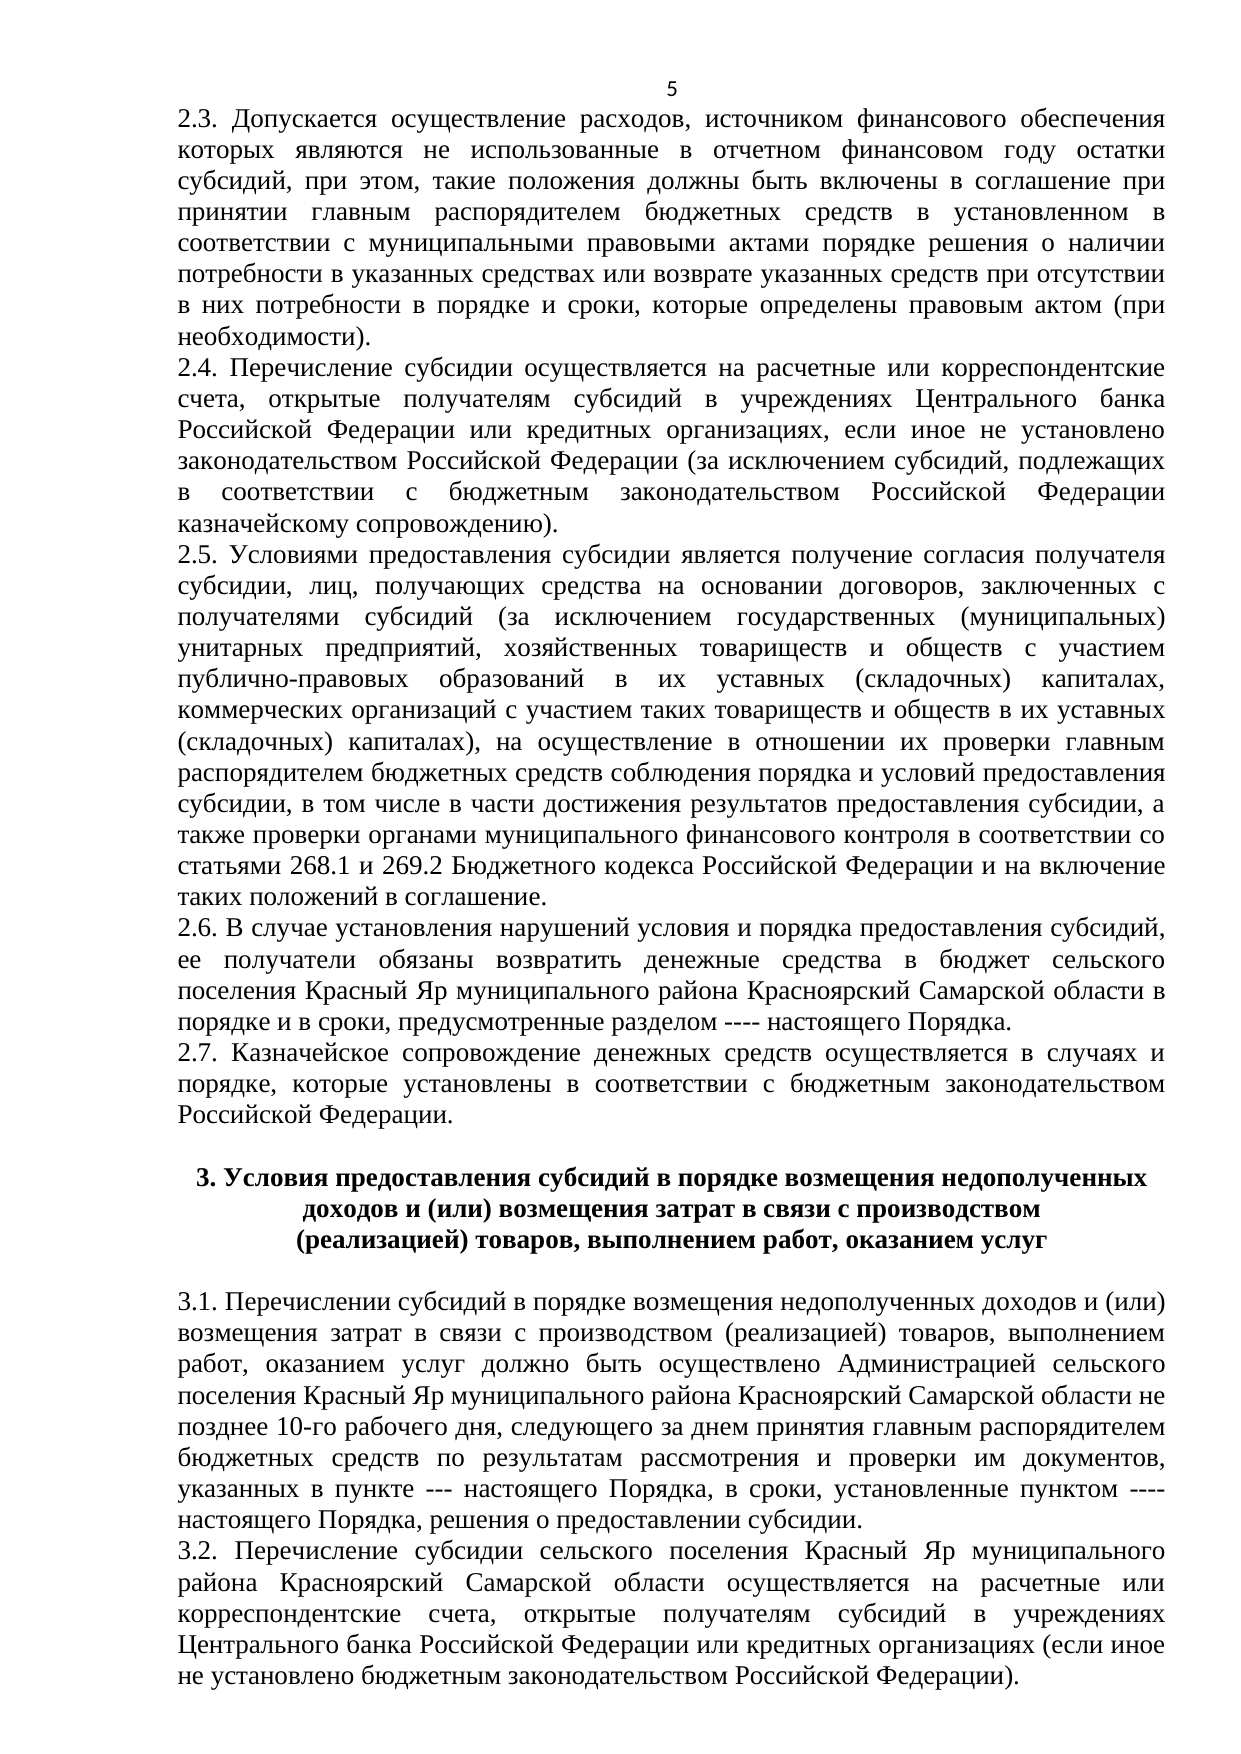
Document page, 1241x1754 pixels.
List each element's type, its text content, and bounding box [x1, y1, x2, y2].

text (реализацией) товаров, выполнением работ, оказанием услуг [177, 1223, 1167, 1254]
text 3.2. Перечисление субсидии сельского поселения Красный Яр муниципального района Красноярский Самарской области осуществляется на расчетные или корреспондентские счета, открытые получателям субсидий в учреждениях Центрального банка Российской Федерации или кредитных организациях (если иное не установлено бюджетным законодательством Российской Федерации). [177, 1534, 1167, 1690]
text 3. Условия предоставления субсидий в порядке возмещения недополученных [177, 1161, 1167, 1192]
text 2.4. Перечисление субсидии осуществляется на расчетные или корреспондентские счета, открытые получателям субсидий в учреждениях Центрального банка Российской Федерации или кредитных организациях, если иное не установлено законодательством Российской Федерации (за исключением субсидий, подлежащих в соответствии с бюджетным законодательством Российской Федерации казначейскому сопровождению). [177, 351, 1167, 538]
text 3.1. Перечислении субсидий в порядке возмещения недополученных доходов и (или) возмещения затрат в связи с производством (реализацией) товаров, выполнением работ, оказанием услуг должно быть осуществлено Администрацией сельского поселения Красный Яр муниципального района Красноярский Самарской области не позднее 10-го рабочего дня, следующего за днем принятия главным распорядителем бюджетных средств по результатам рассмотрения и проверки им документов, указанных в пункте --- настоящего Порядка, в сроки, установленные пунктом ---- настоящего Порядка, решения о предоставлении субсидии. [177, 1285, 1167, 1534]
text 2.7. Казначейское сопровождение денежных средств осуществляется в случаях и порядке, которые установлены в соответствии с бюджетным законодательством Российской Федерации. [177, 1036, 1167, 1129]
text 2.5. Условиями предоставления субсидии является получение согласия получателя субсидии, лиц, получающих средства на основании договоров, заключенных с получателями субсидий (за исключением государственных (муниципальных) унитарных предприятий, хозяйственных товариществ и обществ с участием публично-правовых образований в их уставных (складочных) капиталах, коммерческих организаций с участием таких товариществ и обществ в их уставных (складочных) капиталах), на осуществление в отношении их проверки главным распорядителем бюджетных средств соблюдения порядка и условий предоставления субсидии, в том числе в части достижения результатов предоставления субсидии, а также проверки органами муниципального финансового контроля в соответствии со статьями 268.1 и 269.2 Бюджетного кодекса Российской Федерации и на включение таких положений в соглашение. [177, 538, 1167, 912]
text 2.3. Допускается осуществление расходов, источником финансового обеспечения которых являются не использованные в отчетном финансовом году остатки субсидий, при этом, такие положения должны быть включены в соглашение при принятии главным распорядителем бюджетных средств в установленном в соответствии с муниципальными правовыми актами порядке решения о наличии потребности в указанных средствах или возврате указанных средств при отсутствии в них потребности в порядке и сроки, которые определены правовым актом (при необходимости). [177, 102, 1167, 351]
text доходов и (или) возмещения затрат в связи с производством [177, 1192, 1167, 1223]
text 2.6. В случае установления нарушений условия и порядка предоставления субсидий, ее получатели обязаны возвратить денежные средства в бюджет сельского поселения Красный Яр муниципального района Красноярский Самарской области в порядке и в сроки, предусмотренные разделом ---- настоящего Порядка. [177, 912, 1167, 1036]
